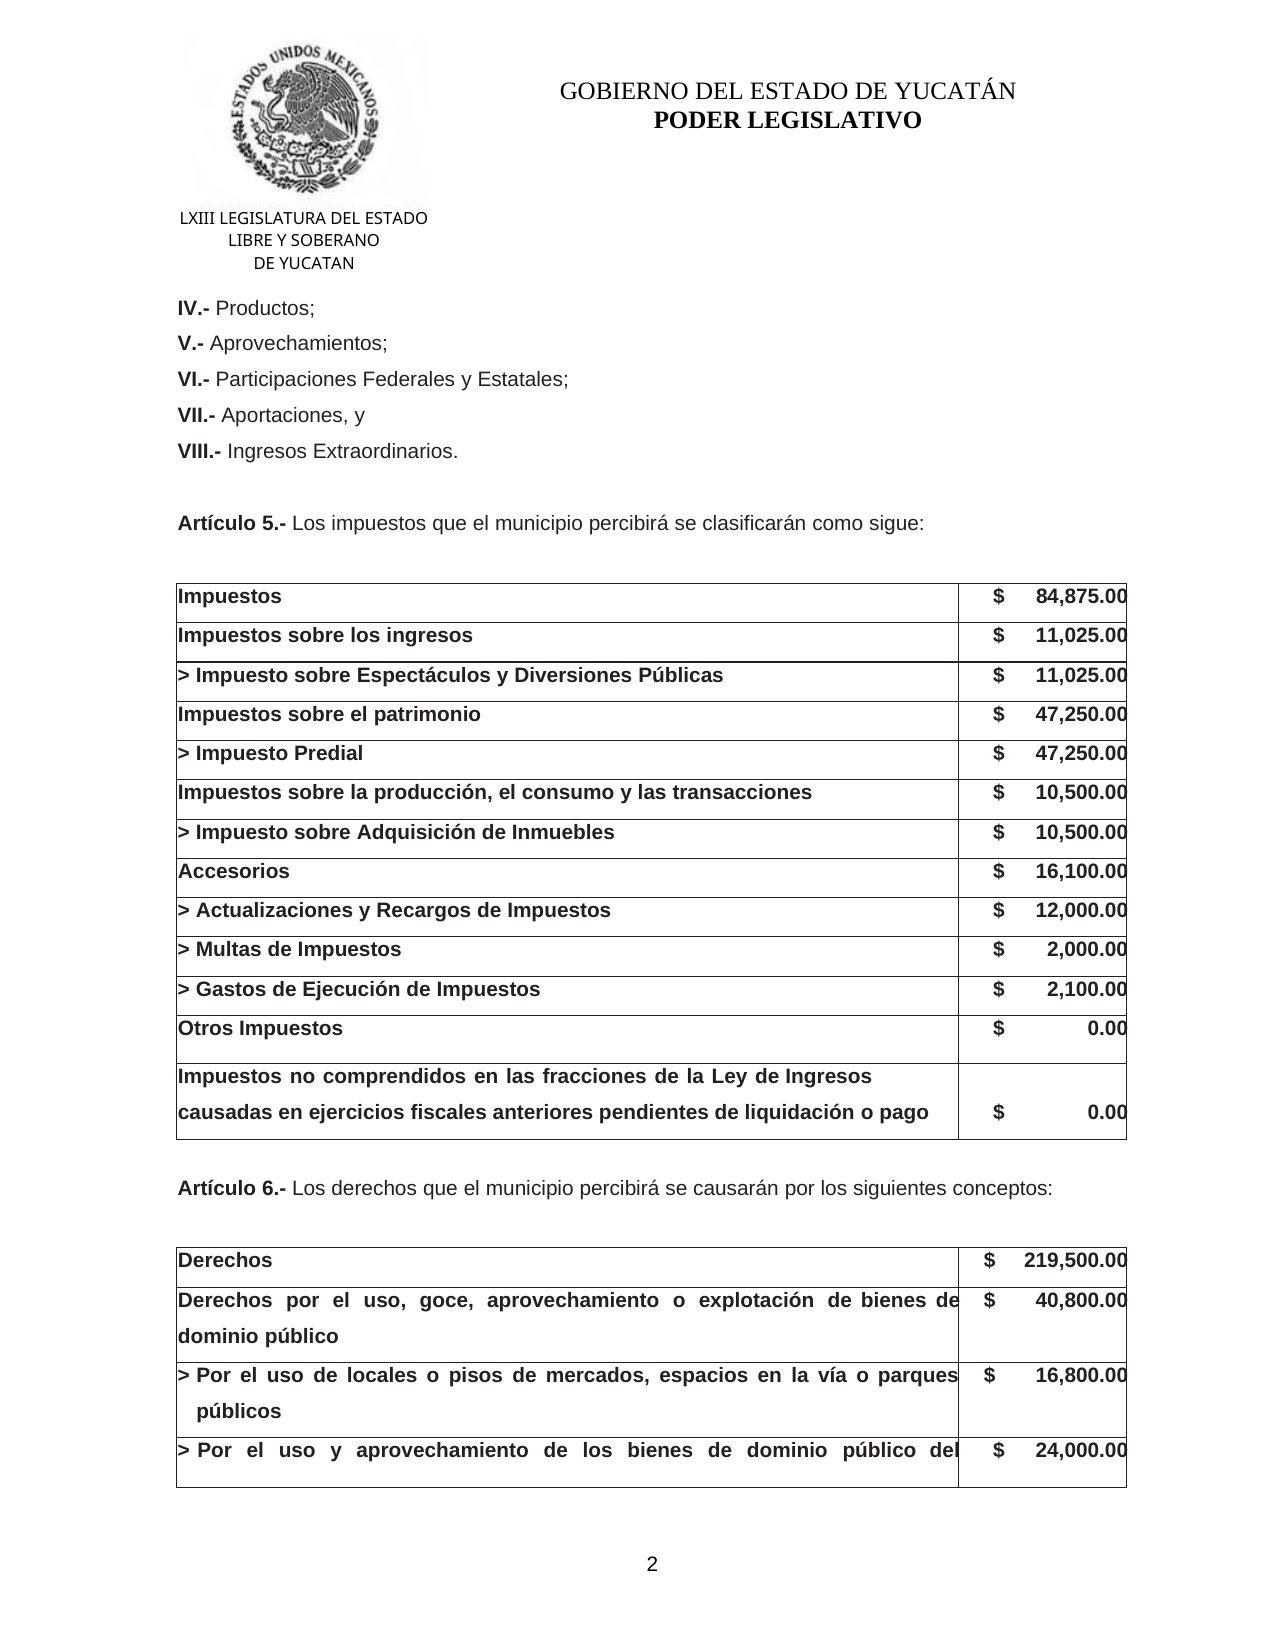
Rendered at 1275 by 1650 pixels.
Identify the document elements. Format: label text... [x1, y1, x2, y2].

list VIII.- Ingresos Extraordinarios. [177, 439, 1127, 463]
table_cell 10,500.00 [1003, 820, 1126, 858]
text Artículo 6.- Los derechos que el municipio percibirá se causarán por los siguientes conceptos: [177, 1175, 1127, 1199]
table_cell Actualizaciones y Recargos de Impuestos [177, 898, 958, 936]
table_cell $ [959, 1064, 1003, 1138]
table_cell Derechos por el uso, goce, aprovechamiento o explotación de bienes de dominio público [177, 1288, 958, 1362]
table_header $ [959, 1248, 1018, 1287]
table_cell $ [959, 898, 1003, 936]
table_cell 12,000.00 [1003, 898, 1126, 936]
table_cell $ [959, 1016, 1003, 1063]
table_cell $ [959, 977, 1003, 1015]
table_cell 40,800.00 [1018, 1288, 1126, 1362]
picture [184, 37, 429, 209]
text Artículo 5.- Los impuestos que el municipio percibirá se clasificarán como sigue: [177, 511, 1127, 535]
table_header 219,500.00 [1018, 1248, 1126, 1287]
table_cell $ [959, 663, 1003, 701]
table_header $ [959, 584, 1003, 622]
list VII.- Aportaciones, y [177, 403, 1127, 427]
table_cell 47,250.00 [1003, 741, 1126, 779]
table_cell Gastos de Ejecución de Impuestos [177, 977, 958, 1015]
table_cell 2,000.00 [1003, 937, 1126, 976]
table_cell $ [959, 1288, 1018, 1362]
table_cell 11,025.00 [1003, 623, 1126, 661]
table_header Impuestos [177, 584, 958, 622]
table_cell $ [959, 741, 1003, 779]
table_cell $ [959, 1438, 1003, 1487]
table_cell 0.00 [1003, 1064, 1126, 1138]
table_cell 11,025.00 [1003, 663, 1126, 701]
table_cell $ [959, 937, 1003, 976]
table_cell Otros Impuestos [177, 1016, 958, 1063]
table_cell $ [959, 820, 1003, 858]
table_header Derechos [177, 1248, 958, 1287]
table_cell $ [959, 780, 1003, 818]
table_cell 0.00 [1003, 1016, 1126, 1063]
list V.- Aprovechamientos; [177, 331, 1127, 355]
table_cell Impuestos sobre los ingresos [177, 623, 958, 661]
list VI.- Participaciones Federales y Estatales; [177, 367, 1127, 391]
table_cell 24,000.00 [1003, 1438, 1126, 1487]
table_header 84,875.00 [1003, 584, 1126, 622]
table_cell Impuestos sobre la producción, el consumo y las transacciones [177, 780, 958, 818]
table_cell $ [959, 702, 1003, 740]
table_cell 47,250.00 [1003, 702, 1126, 740]
table_cell $ [959, 1363, 1018, 1437]
table_cell $ [959, 859, 1003, 897]
table_cell Por el uso de locales o pisos de mercados, espacios en la vía o parques públicos [177, 1363, 958, 1437]
table_cell Impuesto sobre Espectáculos y Diversiones Públicas [177, 663, 958, 701]
list IV.- Productos; [177, 295, 1127, 319]
table_cell 2,100.00 [1003, 977, 1126, 1015]
table_cell Por el uso y aprovechamiento de los bienes de dominio público del patrimonio municipal [177, 1438, 958, 1487]
table_cell Impuesto sobre Adquisición de Inmuebles [177, 820, 958, 858]
table_cell Impuesto Predial [177, 741, 958, 779]
table_cell 16,800.00 [1018, 1363, 1126, 1437]
table_cell Accesorios [177, 859, 958, 897]
table_cell Multas de Impuestos [177, 937, 958, 976]
table_cell 16,100.00 [1003, 859, 1126, 897]
table_cell Impuestos no comprendidos en las fracciones de la Ley de Ingresos causadas en ejercicios fiscales anteriores pendientes de liquidación o pago [177, 1064, 958, 1138]
table_cell Impuestos sobre el patrimonio [177, 702, 958, 740]
table_cell $ [959, 623, 1003, 661]
table_cell 10,500.00 [1003, 780, 1126, 818]
